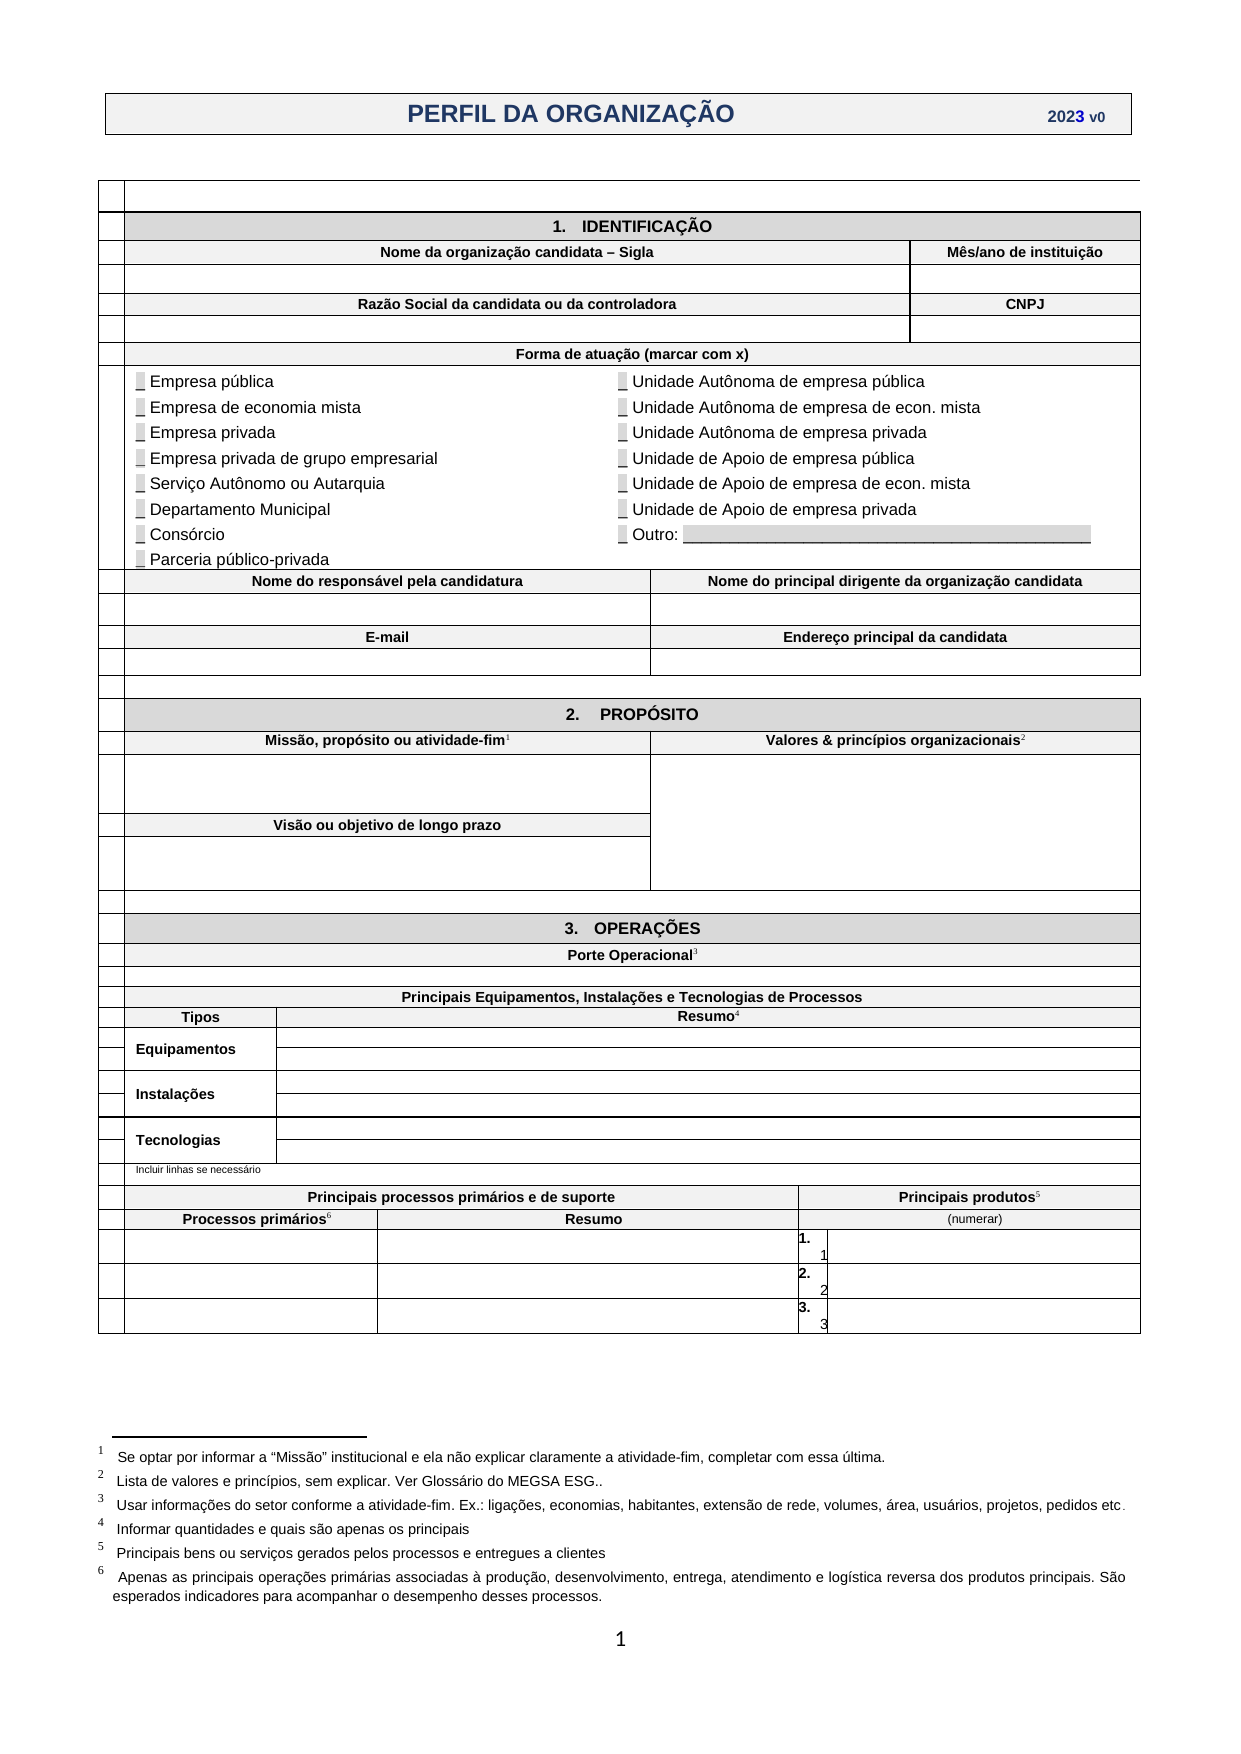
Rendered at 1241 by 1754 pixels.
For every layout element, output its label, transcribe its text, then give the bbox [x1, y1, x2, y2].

table_cell CNPJ [911, 294, 1140, 315]
table_cell [277, 1071, 1140, 1093]
table_cell Resumo [277, 1008, 1140, 1027]
table_cell [99, 755, 124, 813]
table_cell [99, 594, 124, 624]
table_cell [125, 967, 1140, 986]
table_cell [651, 649, 1140, 674]
table_cell [125, 649, 650, 674]
table_cell OPERAÇÕES [125, 914, 1140, 943]
table_cell Nome da organização candidata – Sigla [125, 241, 909, 263]
table_cell [378, 1230, 798, 1263]
table_cell [99, 1071, 124, 1093]
table_cell [99, 570, 124, 592]
table_cell [99, 343, 124, 365]
table_cell [99, 837, 124, 890]
table_cell [277, 1048, 1140, 1070]
table_cell [99, 967, 124, 986]
table_cell [99, 987, 124, 1007]
table_cell Tecnologias [125, 1118, 276, 1162]
table_cell [99, 316, 124, 342]
table_cell [99, 732, 124, 754]
table_cell Forma de atuação (marcar com x) [125, 343, 1140, 365]
table_cell Resumo [378, 1210, 798, 1229]
table_cell E-mail [125, 626, 650, 648]
table_cell [277, 1028, 1140, 1047]
table_cell [125, 676, 1140, 698]
table_cell (numerar) [799, 1210, 1140, 1229]
table_cell [99, 1048, 124, 1070]
table_cell Instalações [125, 1071, 276, 1116]
table_cell [828, 1299, 1140, 1332]
table_cell 2 [799, 1264, 827, 1298]
table_cell Processos primários [125, 1210, 377, 1229]
table_cell [99, 699, 124, 731]
table_cell [651, 594, 1140, 624]
table_cell [125, 316, 909, 342]
table_cell Mês/ano de instituição [911, 241, 1140, 263]
table_cell Nome do principal dirigente da organização candidata [651, 570, 1140, 592]
table_cell [125, 891, 1140, 913]
table_cell Incluir linhas se necessário [125, 1164, 1140, 1185]
table_cell [378, 1299, 798, 1332]
table_cell [99, 676, 124, 698]
table_cell [125, 1230, 377, 1263]
table_header [99, 181, 124, 211]
table_cell Tipos [125, 1008, 276, 1027]
table_cell [99, 1094, 124, 1116]
table_cell [99, 1164, 124, 1185]
table_cell [99, 241, 124, 263]
table_cell [125, 755, 650, 813]
table_cell [99, 1140, 124, 1162]
table_cell Visão ou objetivo de longo prazo [125, 814, 650, 836]
table_cell [651, 755, 1140, 890]
table_cell Principais processos primários e de suporte [125, 1186, 798, 1208]
table_cell Missão, propósito ou atividade-fim [125, 732, 650, 754]
table_cell Porte Operacional [125, 944, 1140, 966]
table_cell IDENTIFICAÇÃO [125, 213, 1140, 240]
table_cell [99, 626, 124, 648]
table_cell [125, 837, 650, 890]
table_cell [99, 1186, 124, 1208]
table_cell [99, 1210, 124, 1229]
table_cell [99, 649, 124, 674]
table_cell Principais produtos [799, 1186, 1140, 1208]
table_cell [99, 1118, 124, 1139]
table_cell [99, 265, 124, 292]
table_cell [99, 891, 124, 913]
table_cell Nome do responsável pela candidatura [125, 570, 650, 592]
table_cell [99, 914, 124, 943]
table_cell [99, 1008, 124, 1027]
table_cell Principais Equipamentos, Instalações e Tecnologias de Processos [125, 987, 1140, 1007]
table_cell [99, 1230, 124, 1263]
table_cell [911, 265, 1140, 292]
table_cell [277, 1118, 1140, 1139]
table_cell [99, 1299, 124, 1332]
table_cell Valores & princípios organizacionais [651, 732, 1140, 754]
table_cell [277, 1094, 1140, 1116]
table_cell 1 [799, 1230, 827, 1263]
table_cell Equipamentos [125, 1028, 276, 1070]
table_cell [99, 944, 124, 966]
table_cell PROPÓSITO [125, 699, 1140, 731]
table_cell [277, 1140, 1140, 1162]
table_cell [99, 1028, 124, 1047]
table_header [125, 181, 1140, 211]
table_cell [99, 213, 124, 240]
table_cell [125, 594, 650, 624]
table_cell Razão Social da candidata ou da controladora [125, 294, 909, 315]
table_cell [125, 1299, 377, 1332]
table_cell [99, 366, 124, 569]
table_cell [828, 1264, 1140, 1298]
table_cell _ Unidade Autônoma de empresa pública _ Unidade Autônoma de empresa de econ. mista _ Unidade Autônoma de empresa privada _ Unidade de Apoio de empresa pública _ Unidade de Apoio de empresa de econ. mista _ Unidade de Apoio de empresa privada _ Outro: ____________________________________________ [607, 366, 1140, 569]
table_cell [99, 814, 124, 836]
table_cell [125, 265, 909, 292]
table_cell [828, 1230, 1140, 1263]
table_cell _ Empresa pública _ Empresa de economia mista _ Empresa privada _ Empresa privada de grupo empresarial _ Serviço Autônomo ou Autarquia _ Departamento Municipal _ Consórcio _ Parceria público-privada [125, 366, 607, 569]
table_cell [99, 1264, 124, 1298]
table_cell [378, 1264, 798, 1298]
table_cell [911, 316, 1140, 342]
table_cell Endereço principal da candidata [651, 626, 1140, 648]
table_cell 3 [799, 1299, 827, 1332]
table_cell [125, 1264, 377, 1298]
table_cell [99, 294, 124, 315]
